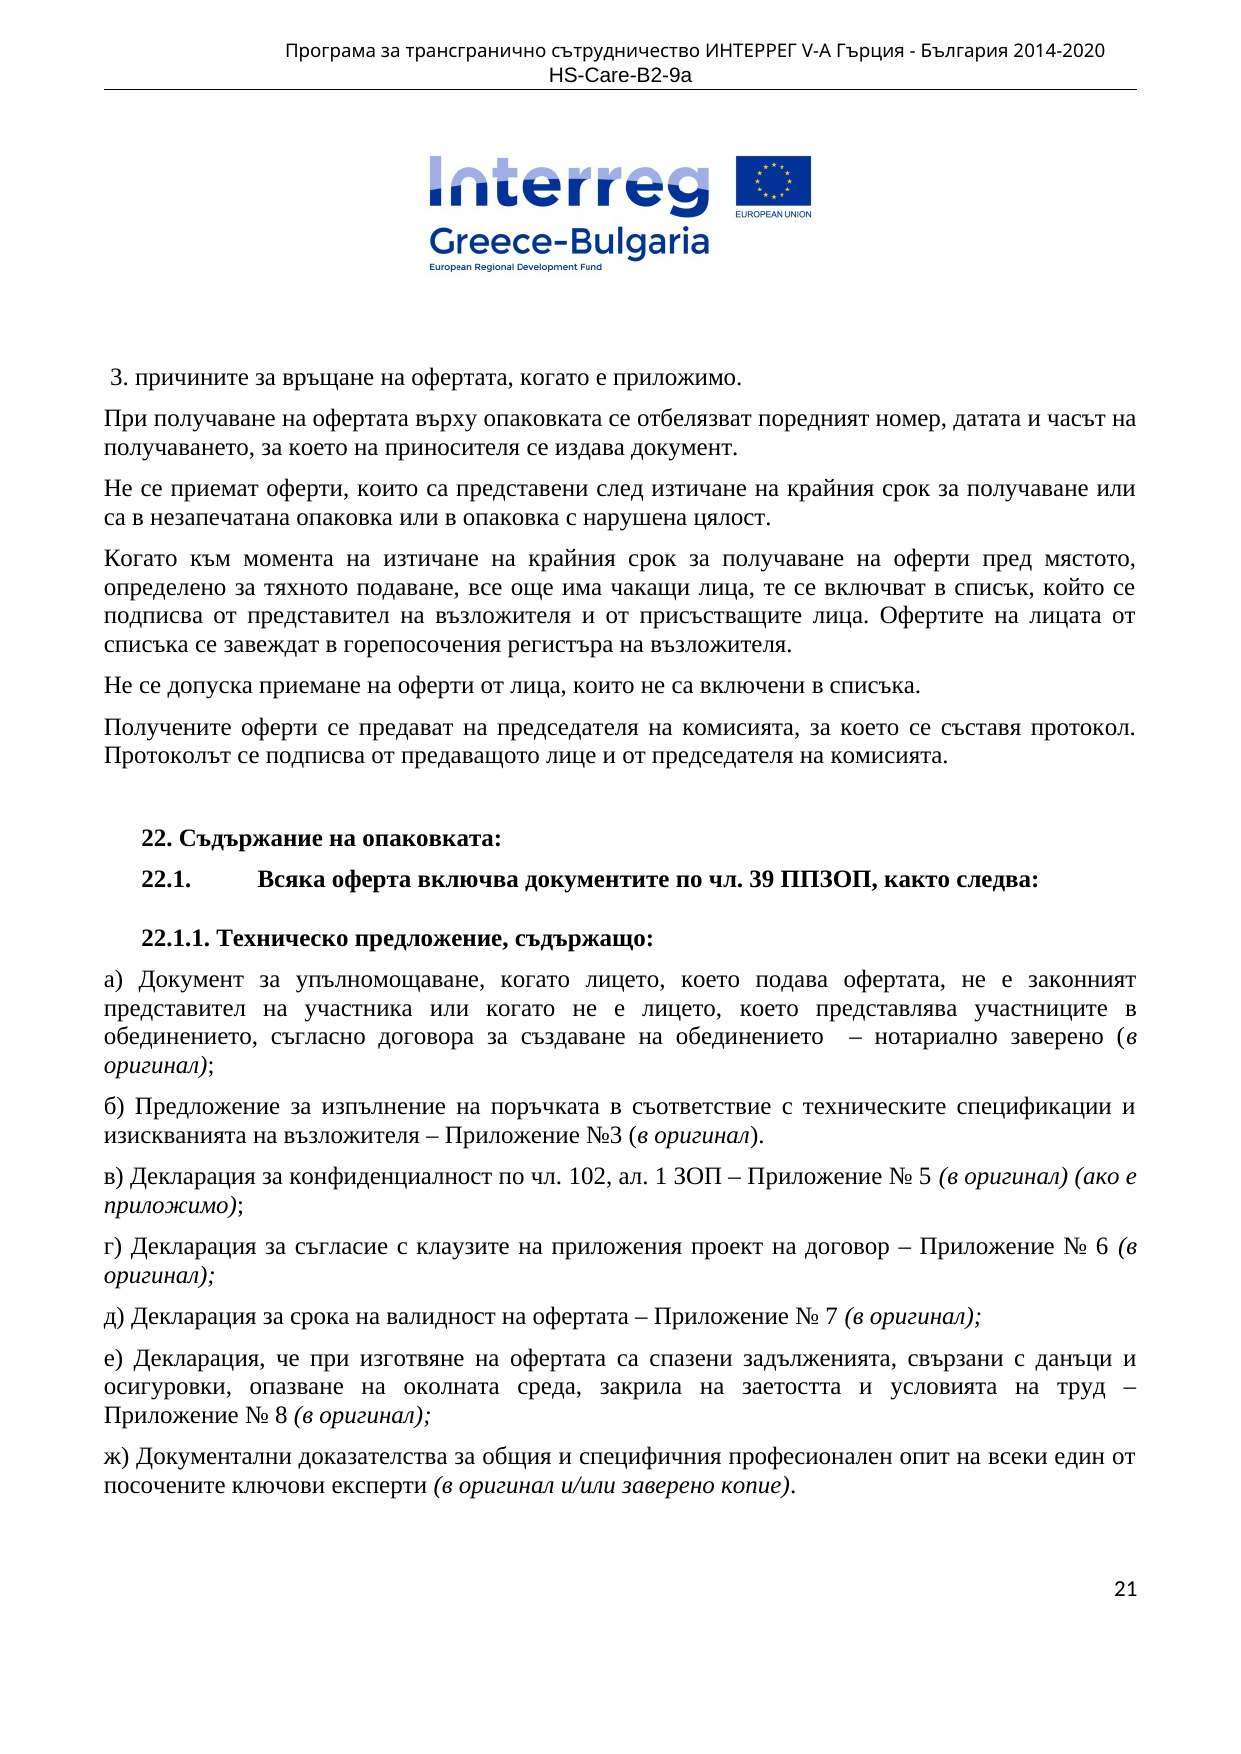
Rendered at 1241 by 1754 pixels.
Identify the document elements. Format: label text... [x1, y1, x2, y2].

text При получаване на офертата върху опаковката се отбелязват поредният номер, датата и часът на получаването, за което на приносителя се издава документ. [103, 403, 1137, 460]
text г) Декларация за съгласие с клаузите на приложения проект на договор – Приложение № 6 (в оригинал); [103, 1231, 1137, 1289]
list Съдържание на опаковката: [141, 823, 1137, 852]
list Техническо предложение, съдържащо: [141, 923, 1137, 951]
text д) Декларация за срока на валидност на офертата – Приложение № 7 (в оригинал); [103, 1301, 1137, 1330]
text 3. причините за връщане на офертата, когато е приложимо. [103, 362, 1137, 390]
text е) Декларация, че при изготвяне на офертата са спазени задълженията, свързани с данъци и осигуровки, опазване на околната среда, закрила на заетостта и условията на труд – Приложение № 8 (в оригинал); [103, 1343, 1137, 1429]
text Получените оферти се предават на председателя на комисията, за което се съставя протокол. Протоколът се подписва от предаващото лице и от председателя на комисията. [103, 712, 1137, 769]
text а) Документ за упълномощаване, когато лицето, което подава офертата, не е законният представител на участника или когато не е лицето, което представлява участниците в обединението, съгласно договора за създаване на обединението – нотариално заверено (в оригинал); [103, 964, 1137, 1079]
list Всяка оферта включва документите по чл. 39 ППЗОП, както следва: [141, 864, 1137, 893]
text б) Предложение за изпълнение на поръчката в съответствие с техническите спецификации и изискванията на възложителя – Приложение №3 (в оригинал). [103, 1091, 1137, 1149]
text Не се допуска приемане на оферти от лица, които не са включени в списъка. [103, 670, 1137, 699]
text в) Декларация за конфиденциалност по чл. 102, ал. 1 ЗОП – Приложение № 5 (в оригинал) (ако е приложимо); [103, 1161, 1137, 1219]
picture [392, 118, 848, 337]
text Не се приемат оферти, които са представени след изтичане на крайния срок за получаване или са в незапечатана опаковка или в опаковка с нарушена цялост. [103, 473, 1137, 530]
text ж) Документални доказателства за общия и специфичния професионален опит на всеки един от посочените ключови експерти (в оригинал и/или заверено копие). [103, 1441, 1137, 1499]
text Когато към момента на изтичане на крайния срок за получаване на оферти пред мястото, определено за тяхното подаване, все още има чакащи лица, те се включват в списък, който се подписва от представител на възложителя и от присъстващите лица. Офертите на лицата от списъка се завеждат в горепосочения регистъра на възложителя. [103, 543, 1137, 658]
